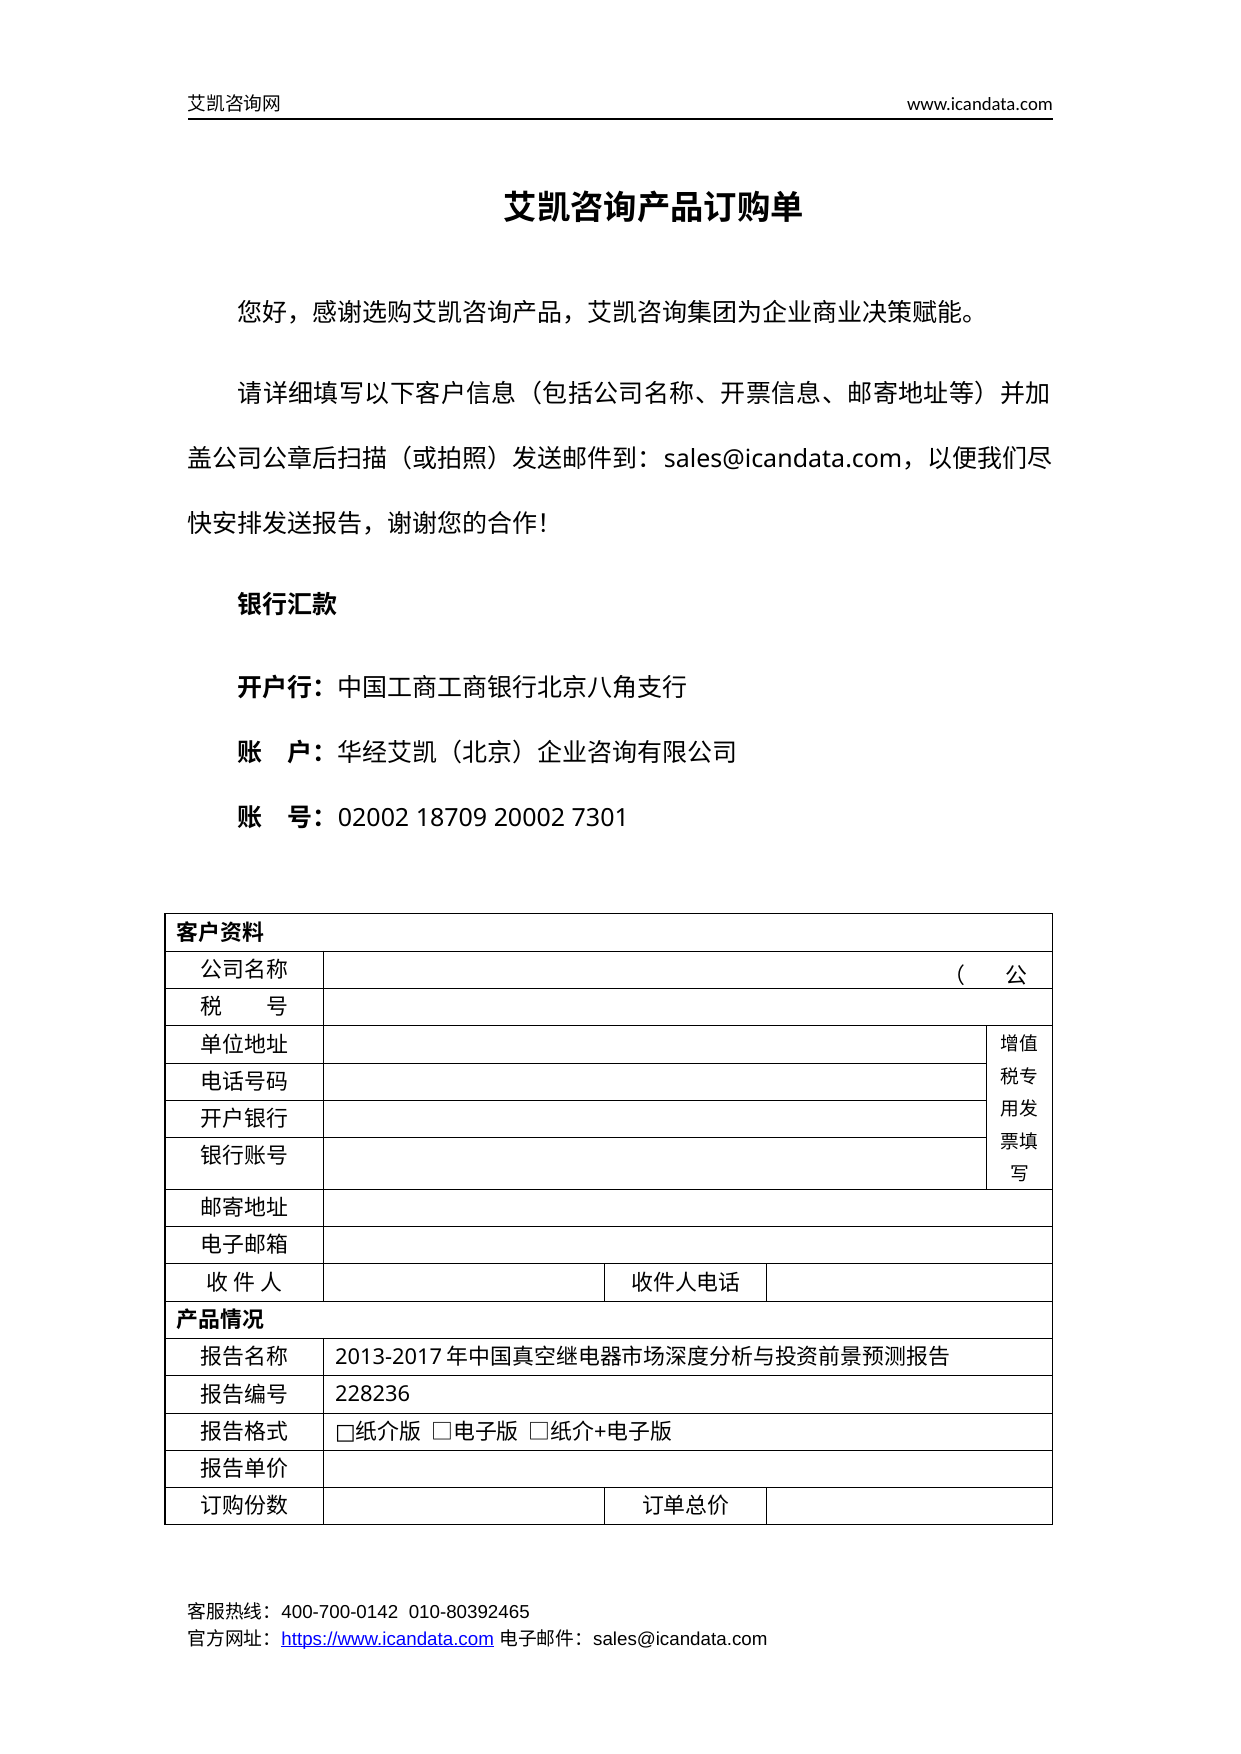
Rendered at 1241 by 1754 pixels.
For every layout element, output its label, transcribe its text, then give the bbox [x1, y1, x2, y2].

table_cell [767, 1264, 1052, 1301]
table_cell [324, 1101, 986, 1137]
table_cell [324, 1138, 986, 1189]
text 请详细填写以下客户信息（包括公司名称、开票信息、邮寄地址等）并加盖公司公章后扫描（或拍照）发送邮件到：sales@icandata.com，以便我们尽快安排发送报告，谢谢您的合作！ [187, 359, 1053, 554]
table_cell [324, 1451, 1052, 1487]
text 开户行：中国工商工商银行北京八角支行 [187, 653, 1053, 718]
table_cell [324, 1064, 986, 1100]
table_cell 订单总价 [605, 1488, 766, 1524]
table_cell 收 件 人 [166, 1264, 323, 1301]
table_cell 228236 [324, 1376, 1052, 1412]
table_cell 电话号码 [166, 1064, 323, 1100]
text 账 号：02002 18709 20002 7301 [187, 783, 1053, 848]
table_cell [324, 1190, 1052, 1226]
table_cell [324, 1264, 604, 1301]
table_cell 增值税专用发票填写 [987, 1026, 1052, 1189]
table_cell 公司名称 [166, 952, 323, 988]
table_cell 2013-2017年中国真空继电器市场深度分析与投资前景预测报告 [324, 1339, 1052, 1375]
table_cell 单位地址 [166, 1026, 323, 1062]
table_cell [324, 1227, 1052, 1263]
text 您好，感谢选购艾凯咨询产品，艾凯咨询集团为企业商业决策赋能。 [187, 278, 1053, 343]
table_cell □纸介版 □电子版 □纸介+电子版 [324, 1414, 1052, 1450]
table_cell [324, 1488, 604, 1524]
table_cell 报告单价 [166, 1451, 323, 1487]
table_cell 电子邮箱 [166, 1227, 323, 1263]
table_cell [767, 1488, 1052, 1524]
table_cell [324, 989, 1052, 1025]
table_cell 银行账号 [166, 1138, 323, 1189]
table_cell 邮寄地址 [166, 1190, 323, 1226]
table_cell 税 号 [166, 989, 323, 1025]
table_cell 订购份数 [166, 1488, 323, 1524]
table_cell 开户银行 [166, 1101, 323, 1137]
table_cell 报告编号 [166, 1376, 323, 1412]
table_header 客户资料 [166, 914, 1052, 951]
table_cell 收件人电话 [605, 1264, 766, 1301]
text 银行汇款 [187, 570, 1053, 635]
text 账 户：华经艾凯（北京）企业咨询有限公司 [187, 718, 1053, 783]
table_cell 报告格式 [166, 1414, 323, 1450]
text 艾凯咨询产品订购单 [187, 172, 1053, 237]
table_cell [324, 1026, 986, 1062]
table_cell 报告名称 [166, 1339, 323, 1375]
table_cell [324, 952, 1052, 988]
table_cell 产品情况 [166, 1302, 1052, 1338]
